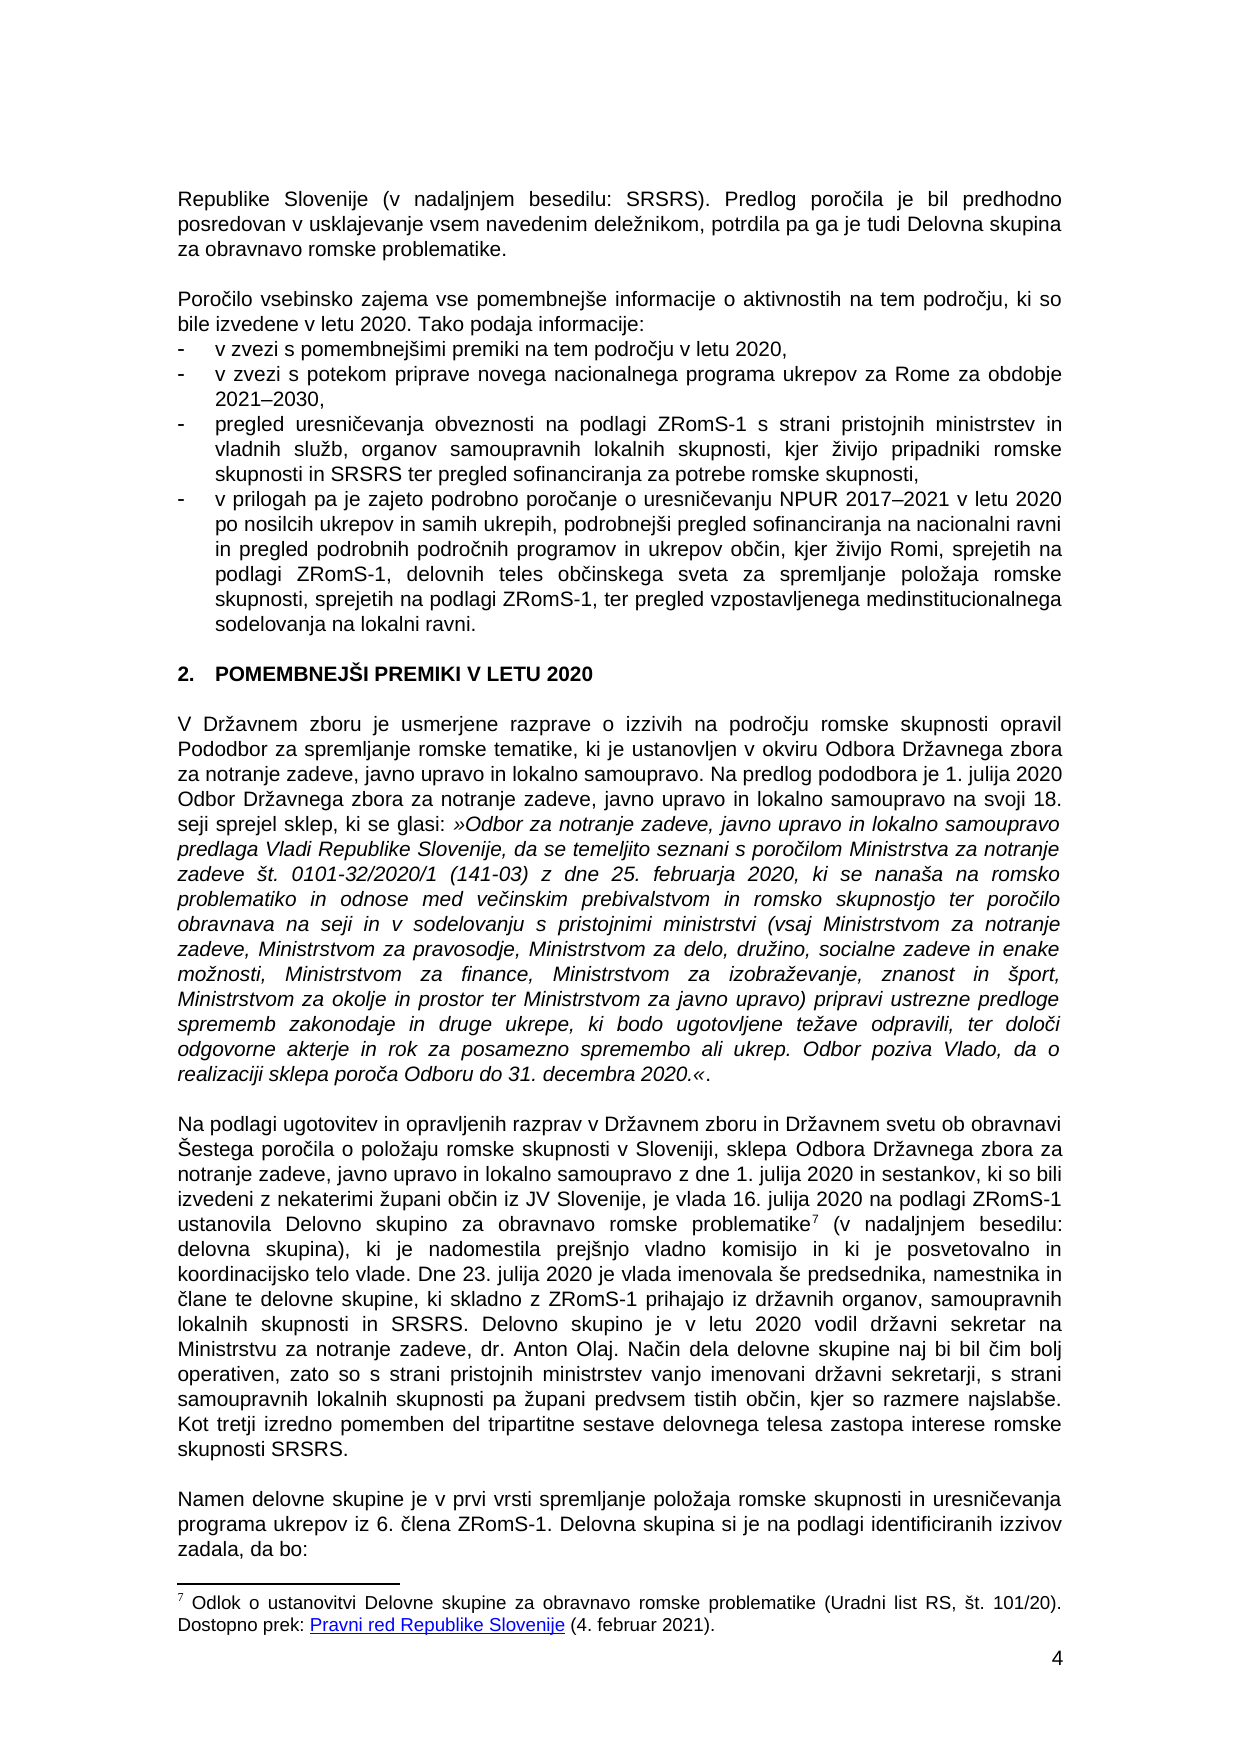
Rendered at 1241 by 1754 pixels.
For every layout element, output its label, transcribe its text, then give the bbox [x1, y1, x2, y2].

text Namen delovne skupine je v prvi vrsti spremljanje položaja romske skupnosti in uresničevanja programa ukrepov iz 6. člena ZRomS-1. Delovna skupina si je na podlagi identificiranih izzivov zadala, da bo: [177, 1487, 1063, 1562]
text Na podlagi ugotovitev in opravljenih razprav v Državnem zboru in Državnem svetu ob obravnavi Šestega poročila o položaju romske skupnosti v Sloveniji, sklepa Odbora Državnega zbora za notranje zadeve, javno upravo in lokalno samoupravo z dne 1. julija 2020 in sestankov, ki so bili izvedeni z nekaterimi župani občin iz JV Slovenije, je vlada 16. julija 2020 na podlagi ZRomS-1 ustanovila Delovno skupino za obravnavo romske problematike (v nadaljnjem besedilu: delovna skupina), ki je nadomestila prejšnjo vladno komisijo in ki je posvetovalno in koordinacijsko telo vlade. Dne 23. julija 2020 je vlada imenovala še predsednika, namestnika in člane te delovne skupine, ki skladno z ZRomS-1 prihajajo iz državnih organov, samoupravnih lokalnih skupnosti in SRSRS. Delovno skupino je v letu 2020 vodil državni sekretar na Ministrstvu za notranje zadeve, dr. Anton Olaj. Način dela delovne skupine naj bi bil čim bolj operativen, zato so s strani pristojnih ministrstev vanjo imenovani državni sekretarji, s strani samoupravnih lokalnih skupnosti pa župani predvsem tistih občin, kjer so razmere najslabše. Kot tretji izredno pomemben del tripartitne sestave delovnega telesa zastopa interese romske skupnosti SRSRS. [177, 1112, 1063, 1462]
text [177, 187, 1063, 262]
text Poročilo vsebinsko zajema vse pomembnejše informacije o aktivnostih na tem področju, ki so bile izvedene v letu 2020. Tako podaja informacije: [177, 287, 1063, 337]
text V Državnem zboru je usmerjene razprave o izzivih na področju romske skupnosti opravil Pododbor za spremljanje romske tematike, ki je ustanovljen v okviru Odbora Državnega zbora za notranje zadeve, javno upravo in lokalno samoupravo. Na predlog pododbora je 1. julija 2020 Odbor Državnega zbora za notranje zadeve, javno upravo in lokalno samoupravo na svoji 18. seji sprejel sklep, ki se glasi: »Odbor za notranje zadeve, javno upravo in lokalno samoupravo predlaga Vladi Republike Slovenije, da se temeljito seznani s poročilom Ministrstva za notranje zadeve št. 0101-32/2020/1 (141-03) z dne 25. februarja 2020, ki se nanaša na romsko problematiko in odnose med večinskim prebivalstvom in romsko skupnostjo ter poročilo obravnava na seji in v sodelovanju s pristojnimi ministrstvi (vsaj Ministrstvom za notranje zadeve, Ministrstvom za pravosodje, Ministrstvom za delo, družino, socialne zadeve in enake možnosti, Ministrstvom za finance, Ministrstvom za izobraževanje, znanost in šport, Ministrstvom za okolje in prostor ter Ministrstvom za javno upravo) pripravi ustrezne predloge sprememb zakonodaje in druge ukrepe, ki bodo ugotovljene težave odpravili, ter določi odgovorne akterje in rok za posamezno spremembo ali ukrep. Odbor poziva Vlado, da o realizaciji sklepa poroča Odboru do 31. decembra 2020.«. [177, 712, 1063, 1087]
list pregled uresničevanja obveznosti na podlagi ZRomS-1 s strani pristojnih ministrstev in vladnih služb, organov samoupravnih lokalnih skupnosti, kjer živijo pripadniki romske skupnosti in SRSRS ter pregled sofinanciranja za potrebe romske skupnosti, [177, 412, 1063, 487]
list v prilogah pa je zajeto podrobno poročanje o uresničevanju NPUR 2017–2021 v letu 2020 po nosilcih ukrepov in samih ukrepih, podrobnejši pregled sofinanciranja na nacionalni ravni in pregled podrobnih področnih programov in ukrepov občin, kjer živijo Romi, sprejetih na podlagi ZRomS-1, delovnih teles občinskega sveta za spremljanje položaja romske skupnosti, sprejetih na podlagi ZRomS-1, ter pregled vzpostavljenega medinstitucionalnega sodelovanja na lokalni ravni. [177, 487, 1063, 637]
subtitle POMEMBNEJŠI PREMIKI V LETU 2020 [177, 662, 1063, 687]
list v zvezi s pomembnejšimi premiki na tem področju v letu 2020, [177, 337, 1063, 362]
list v zvezi s potekom priprave novega nacionalnega programa ukrepov za Rome za obdobje 2021–2030, [177, 362, 1063, 412]
